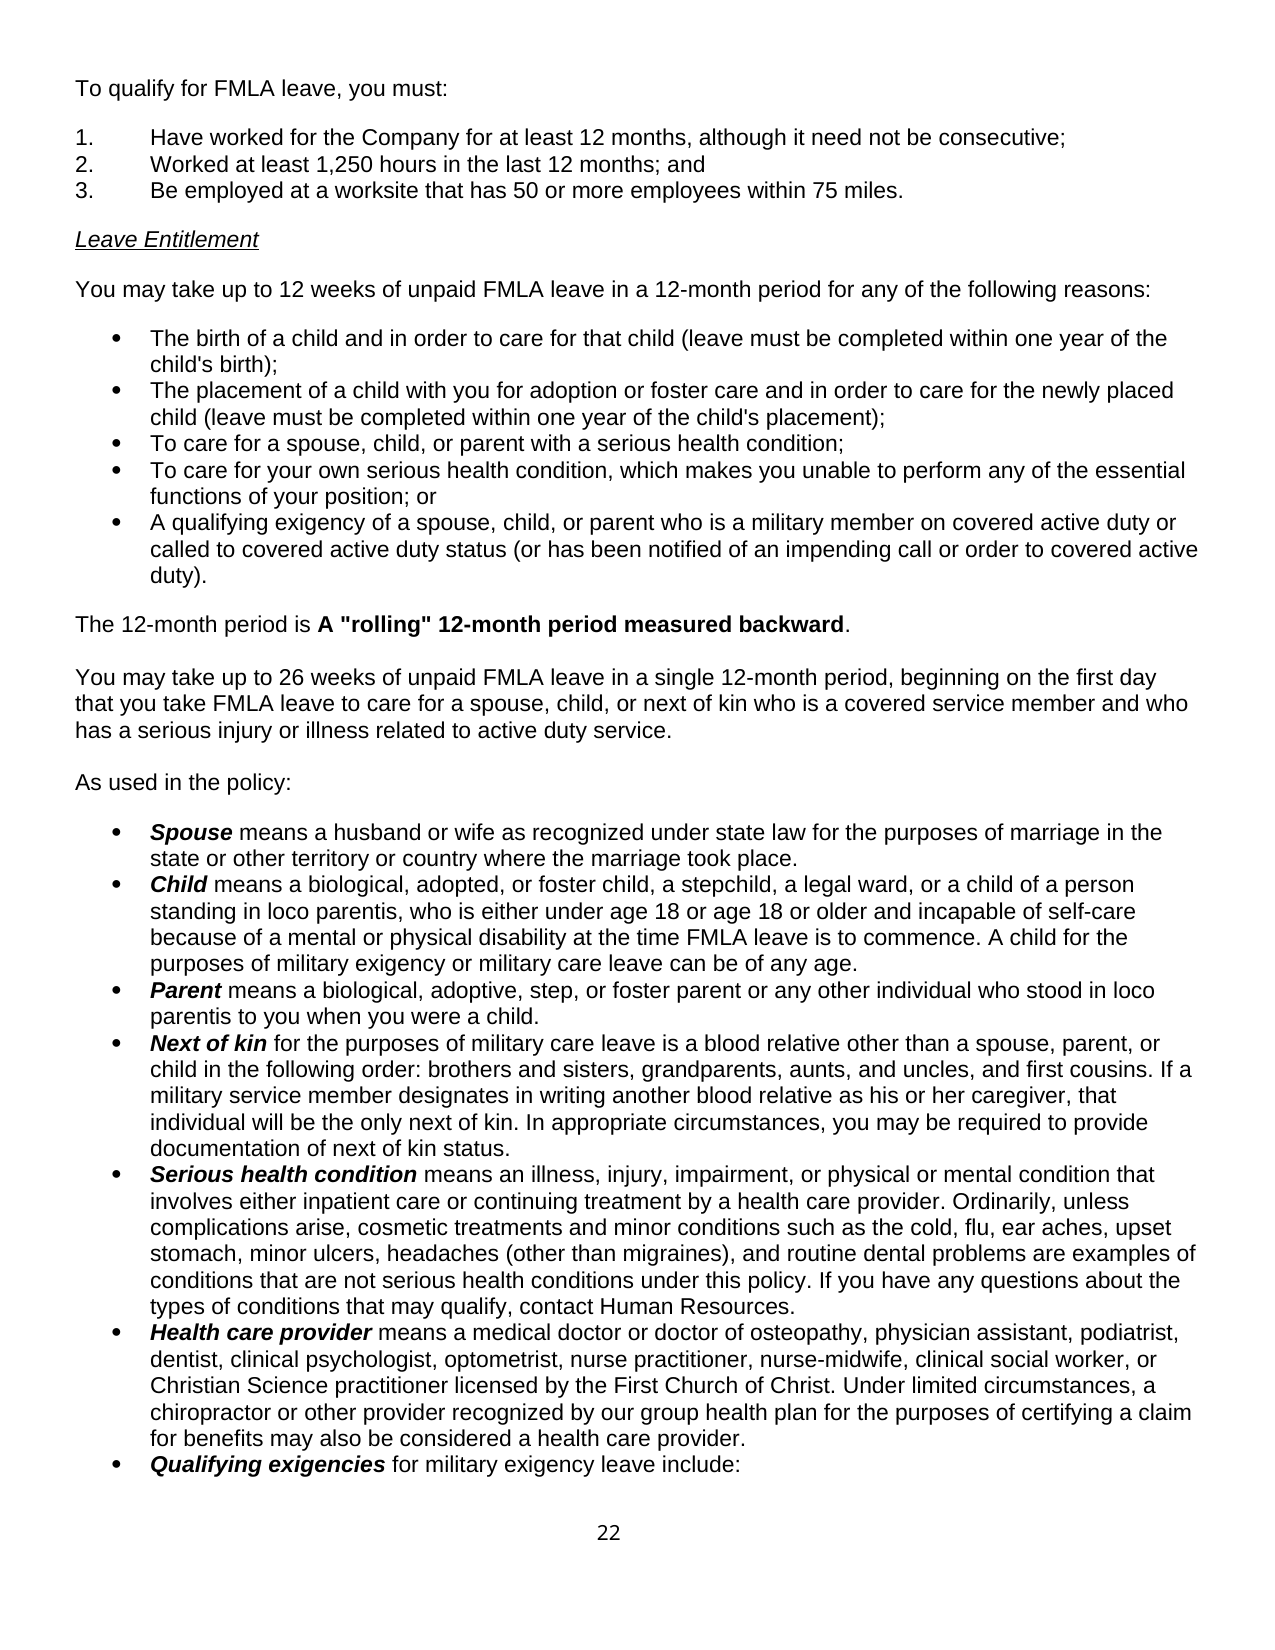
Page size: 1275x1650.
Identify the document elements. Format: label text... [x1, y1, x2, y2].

text To qualify for FMLA leave, you must: [75, 75, 1200, 101]
list Worked at least 1,250 hours in the last 12 months; and [75, 151, 1200, 177]
list Parent means a biological, adoptive, step, or foster parent or any other individual who stood in loco parentis to you when you were a child. [112, 977, 1200, 1029]
text Leave Entitlement [75, 226, 1200, 253]
list Spouse means a husband or wife as recognized under state law for the purposes of marriage in the state or other territory or country where the marriage took place. [112, 819, 1200, 871]
list Have worked for the Company for at least 12 months, although it need not be consecutive; [75, 124, 1200, 151]
list To care for a spouse, child, or parent with a serious health condition; [112, 430, 1200, 457]
list Be employed at a worksite that has 50 or more employees within 75 miles. [75, 177, 1200, 203]
list Serious health condition means an illness, injury, impairment, or physical or mental condition that involves either inpatient care or continuing treatment by a health care provider. Ordinarily, unless complications arise, cosmetic treatments and minor conditions such as the cold, flu, ear aches, upset stomach, minor ulcers, headaches (other than migraines), and routine dental problems are examples of conditions that are not serious health conditions under this policy. If you have any questions about the types of conditions that may qualify, contact Human Resources. [112, 1161, 1200, 1319]
text The 12-month period is A "rolling" 12-month period measured backward. You may take up to 26 weeks of unpaid FMLA leave in a single 12-month period, beginning on the first day that you take FMLA leave to care for a spouse, child, or next of kin who is a covered service member and who has a serious injury or illness related to active duty service. As used in the policy: [75, 611, 1200, 796]
list Qualifying exigencies for military exigency leave include: [112, 1451, 1200, 1477]
list The birth of a child and in order to care for that child (leave must be completed within one year of the child's birth); [112, 325, 1200, 377]
list The placement of a child with you for adoption or foster care and in order to care for the newly placed child (leave must be completed within one year of the child's placement); [112, 377, 1200, 430]
text You may take up to 12 weeks of unpaid FMLA leave in a 12-month period for any of the following reasons: [75, 276, 1200, 302]
list Child means a biological, adopted, or foster child, a stepchild, a legal ward, or a child of a person standing in loco parentis, who is either under age 18 or age 18 or older and incapable of self-care because of a mental or physical disability at the time FMLA leave is to commence. A child for the purposes of military exigency or military care leave can be of any age. [112, 871, 1200, 977]
list A qualifying exigency of a spouse, child, or parent who is a military member on covered active duty or called to covered active duty status (or has been notified of an impending call or order to covered active duty). [112, 509, 1200, 588]
list To care for your own serious health condition, which makes you unable to perform any of the essential functions of your position; or [112, 457, 1200, 509]
list Next of kin for the purposes of military care leave is a blood relative other than a spouse, parent, or child in the following order: brothers and sisters, grandparents, aunts, and uncles, and first cousins. If a military service member designates in writing another blood relative as his or her caregiver, that individual will be the only next of kin. In appropriate circumstances, you may be required to provide documentation of next of kin status. [112, 1029, 1200, 1161]
list Health care provider means a medical doctor or doctor of osteopathy, physician assistant, podiatrist, dentist, clinical psychologist, optometrist, nurse practitioner, nurse-midwife, clinical social worker, or Christian Science practitioner licensed by the First Church of Christ. Under limited circumstances, a chiropractor or other provider recognized by our group health plan for the purposes of certifying a claim for benefits may also be considered a health care provider. [112, 1319, 1200, 1451]
